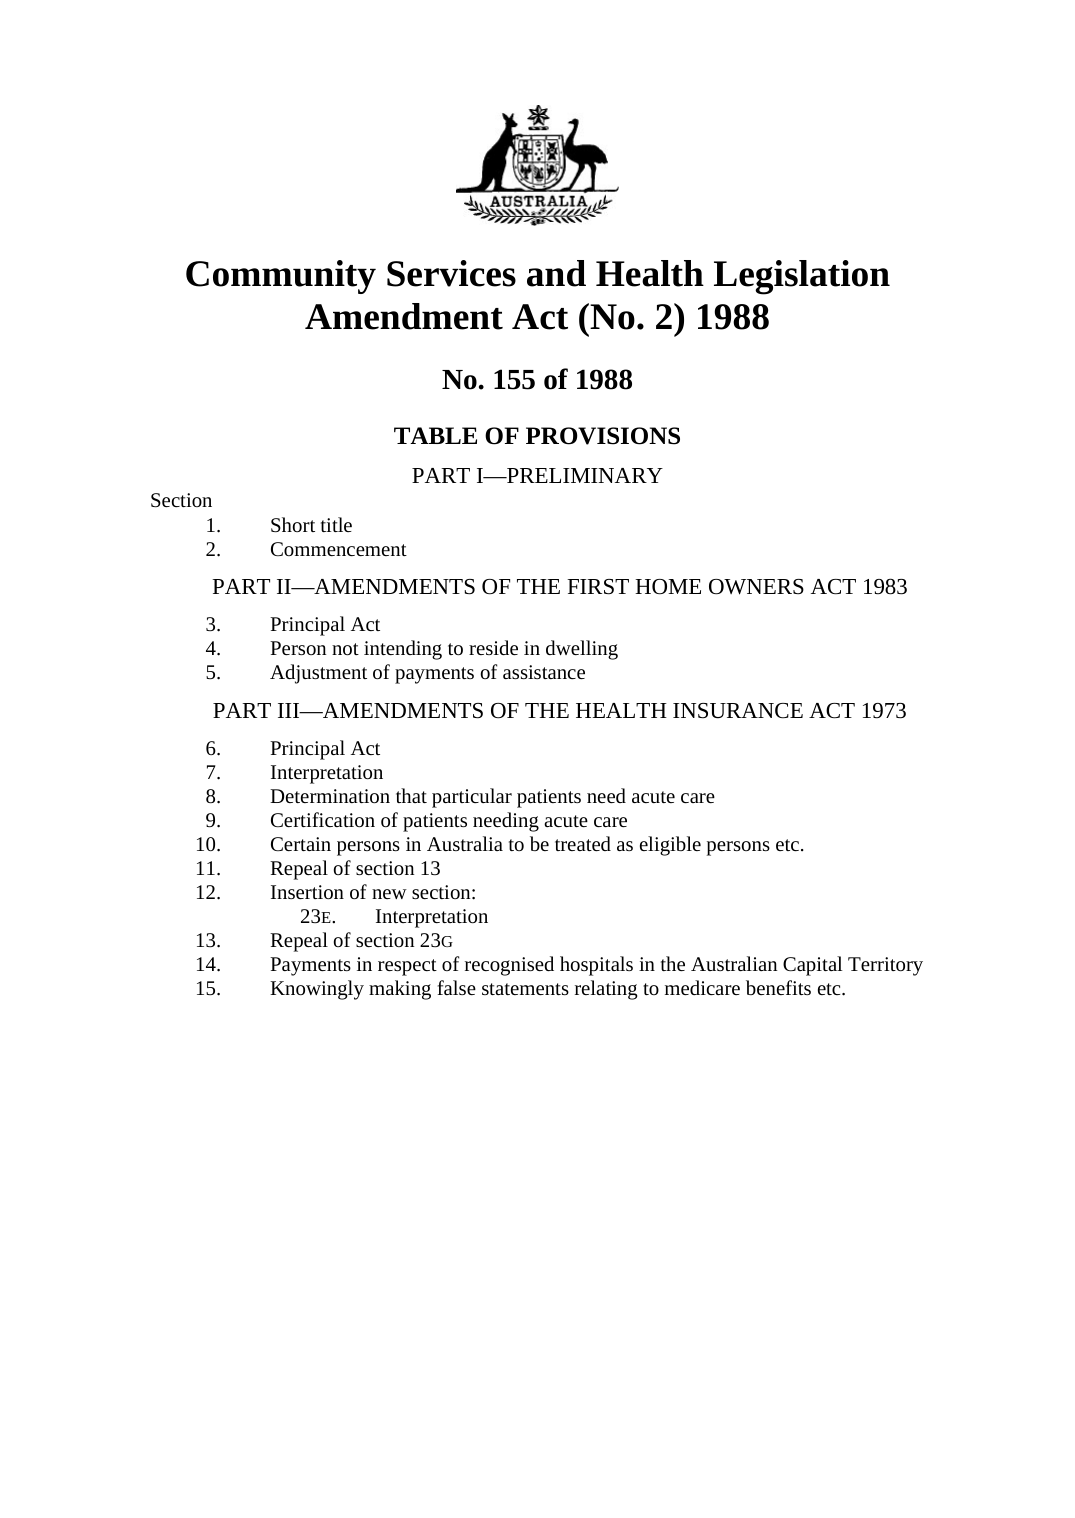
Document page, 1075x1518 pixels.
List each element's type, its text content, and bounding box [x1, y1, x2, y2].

text 23e. Interpretation [300, 904, 925, 928]
picture [456, 105, 619, 226]
text No. 155 of 1988 [150, 362, 925, 396]
text 5. Adjustment of payments of assistance [205, 660, 925, 684]
text 9. Certification of patients needing acute care [205, 808, 925, 832]
text 10. Certain persons in Australia to be treated as eligible persons etc. [195, 832, 925, 856]
text TABLE OF PROVISIONS [150, 421, 925, 449]
text PART II—AMENDMENTS OF THE FIRST HOME OWNERS ACT 1983 [195, 573, 925, 599]
text 14. Payments in respect of recognised hospitals in the Australian Capital Territory [195, 952, 925, 976]
text 12. Insertion of new section: [195, 880, 925, 904]
text 8. Determination that particular patients need acute care [205, 784, 925, 808]
text 7. Interpretation [205, 759, 925, 784]
text 13. Repeal of section 23g [195, 928, 925, 952]
text Section [150, 488, 925, 512]
text PART I—PRELIMINARY [150, 462, 925, 488]
text PART III—AMENDMENTS OF THE HEALTH INSURANCE ACT 1973 [195, 697, 925, 723]
text 2. Commencement [205, 537, 925, 561]
text 11. Repeal of section 13 [195, 856, 925, 880]
text 3. Principal Act [205, 612, 925, 636]
text 1. Short title [205, 512, 925, 537]
text 15. Knowingly making false statements relating to medicare benefits etc. [195, 976, 925, 1000]
text 4. Person not intending to reside in dwelling [205, 636, 925, 660]
text Community Services and Health Legislation Amendment Act (No. 2) 1988 [150, 251, 925, 337]
text 6. Principal Act [205, 736, 925, 759]
